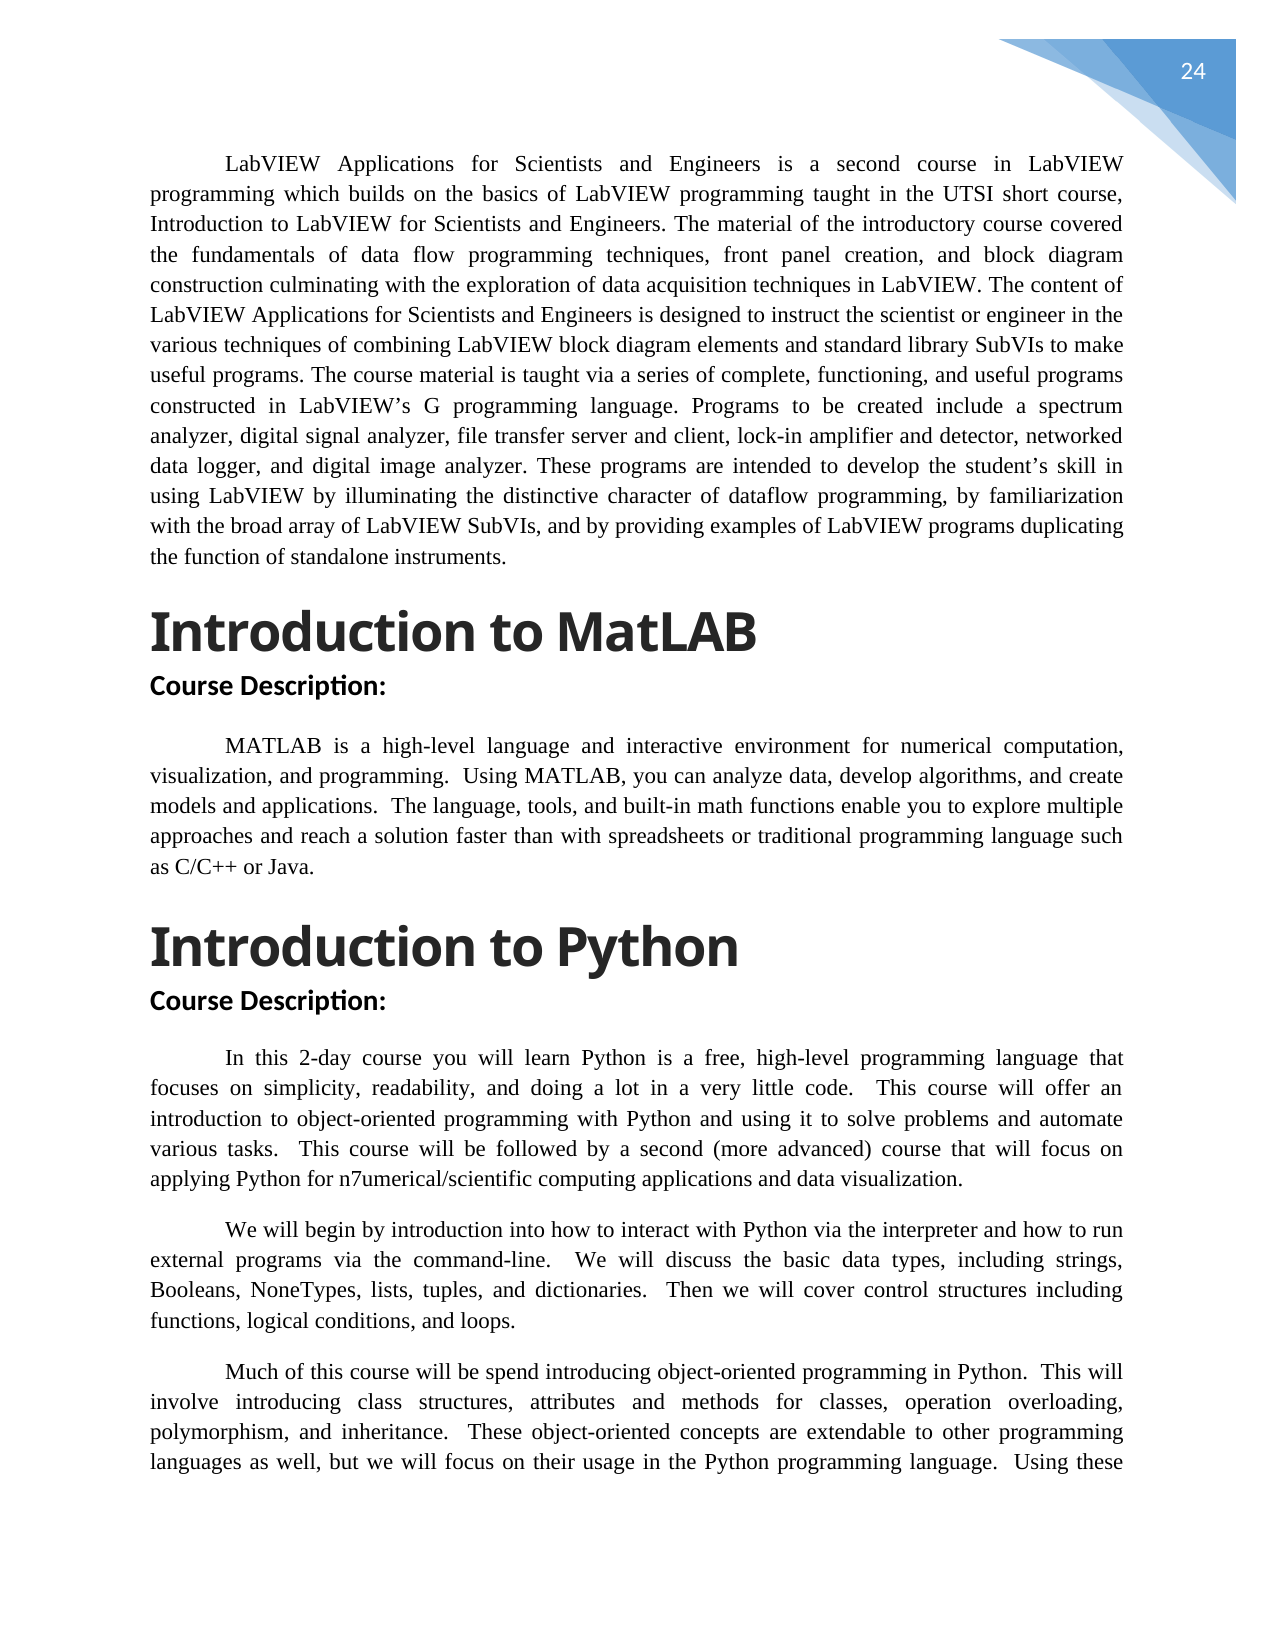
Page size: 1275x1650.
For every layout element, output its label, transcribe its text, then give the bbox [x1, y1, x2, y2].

text LabVIEW Applications for Scientists and Engineers is a second course in LabVIEW programming which builds on the basics of LabVIEW programming taught in the UTSI short course, Introduction to LabVIEW for Scientists and Engineers. The material of the introductory course covered the fundamentals of data flow programming techniques, front panel creation, and block diagram construction culminating with the exploration of data acquisition techniques in LabVIEW. The content of LabVIEW Applications for Scientists and Engineers is designed to instruct the scientist or engineer in the various techniques of combining LabVIEW block diagram elements and standard library SubVIs to make useful programs. The course material is taught via a series of complete, functioning, and useful programs constructed in LabVIEW’s G programming language. Programs to be created include a spectrum analyzer, digital signal analyzer, file transfer server and client, lock-in amplifier and detector, networked data logger, and digital image analyzer. These programs are intended to develop the student’s skill in using LabVIEW by illuminating the distinctive character of dataflow programming, by familiarization with the broad array of LabVIEW SubVIs, and by providing examples of LabVIEW programs duplicating the function of standalone instruments. [150, 150, 1125, 569]
text In this 2-day course you will learn Python is a free, high-level programming language that focuses on simplicity, readability, and doing a lot in a very little code. This course will offer an introduction to object-oriented programming with Python and using it to solve problems and automate various tasks. This course will be followed by a second (more advanced) course that will focus on applying Python for n7umerical/scientific computing applications and data visualization. [150, 1044, 1125, 1191]
text MATLAB is a high-level language and interactive environment for numerical computation, visualization, and programming. Using MATLAB, you can analyze data, develop algorithms, and create models and applications. The language, tools, and built-in math functions enable you to explore multiple approaches and reach a solution faster than with spreadsheets or traditional programming language such as C/C++ or Java. [150, 732, 1125, 879]
title Introduction to Python [150, 908, 1125, 982]
text Course Description: [150, 982, 1125, 1017]
text We will begin by introduction into how to interact with Python via the interpreter and how to run external programs via the command-line. We will discuss the basic data types, including strings, Booleans, NoneTypes, lists, tuples, and dictionaries. Then we will cover control structures including functions, logical conditions, and loops. [150, 1216, 1125, 1333]
picture [997, 39, 1236, 205]
text Course Description: [150, 667, 1125, 703]
title Introduction to MatLAB [150, 594, 1125, 667]
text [150, 1358, 1125, 1475]
